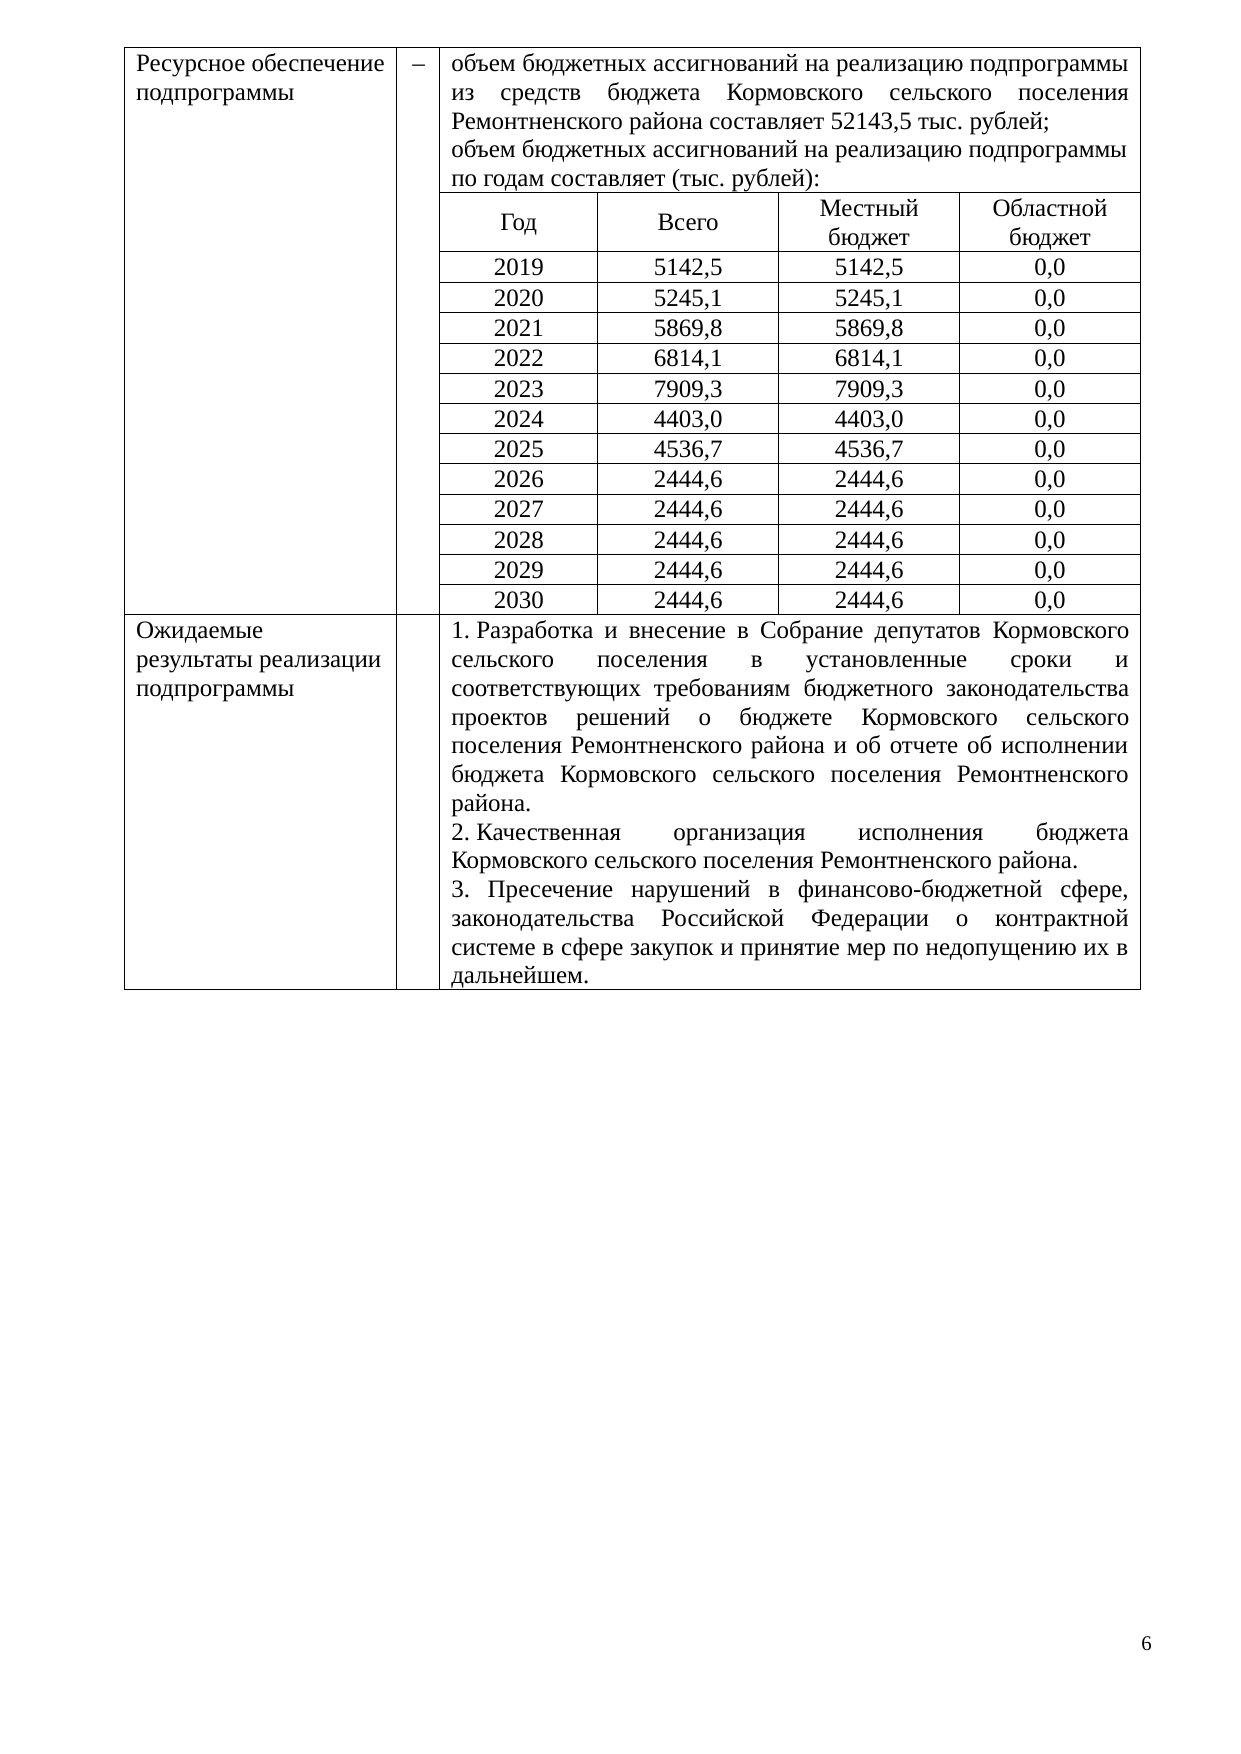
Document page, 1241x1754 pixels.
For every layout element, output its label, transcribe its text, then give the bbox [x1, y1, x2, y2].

table_cell 0,0 [960, 495, 1140, 524]
table_cell 0,0 [960, 434, 1140, 463]
table_cell Областной бюджет [960, 193, 1140, 251]
table_cell 2444,6 [598, 555, 778, 584]
table_cell 7909,3 [598, 374, 778, 403]
table_cell 2444,6 [779, 525, 959, 554]
table_cell 2030 [440, 585, 597, 614]
table_cell 2444,6 [598, 525, 778, 554]
table_cell 7909,3 [779, 374, 959, 403]
table_cell 5142,5 [779, 252, 959, 282]
table_cell 4403,0 [598, 404, 778, 433]
table_cell 2029 [440, 555, 597, 584]
table_cell 6814,1 [779, 344, 959, 373]
table_cell объем бюджетных ассигнований на реализацию подпрограммы из средств бюджета Кормовского сельского поселения Ремонтненского района составляет 52143,5 тыс. рублей; объем бюджетных ассигнований на реализацию подпрограммы по годам составляет (тыс. рублей): [440, 48, 1140, 192]
table_cell 0,0 [960, 283, 1140, 312]
table_cell 2028 [440, 525, 597, 554]
table_cell 1. Разработка и внесение в Собрание депутатов Кормовского сельского поселения в установленные сроки и соответствующих требованиям бюджетного законодательства проектов решений о бюджете Кормовского сельского поселения Ремонтненского района и об отчете об исполнении бюджета Кормовского сельского поселения Ремонтненского района. 2. Качественная организация исполнения бюджета Кормовского сельского поселения Ремонтненского района. 3. Пресечение нарушений в финансово-бюджетной сфере, законодательства Российской Федерации о контрактной системе в сфере закупок и принятие мер по недопущению их в дальнейшем. [440, 615, 1140, 989]
table_cell [397, 615, 439, 989]
table_cell 4536,7 [779, 434, 959, 463]
table_cell 2444,6 [779, 464, 959, 493]
table_cell 5869,8 [598, 313, 778, 342]
table_cell 2444,6 [598, 585, 778, 614]
table_cell Год [440, 193, 597, 251]
table_cell – [397, 48, 439, 614]
table_cell 6814,1 [598, 344, 778, 373]
table_cell 4536,7 [598, 434, 778, 463]
table_cell 2024 [440, 404, 597, 433]
table_cell 2444,6 [598, 464, 778, 493]
table_cell Всего [598, 193, 778, 251]
table_cell 0,0 [960, 555, 1140, 584]
table_cell 2025 [440, 434, 597, 463]
table_cell 0,0 [960, 404, 1140, 433]
table_cell Ресурсное обеспечение подпрограммы [125, 48, 396, 614]
table_cell 2019 [440, 252, 597, 282]
table_cell 2023 [440, 374, 597, 403]
table_cell 5245,1 [598, 283, 778, 312]
table_cell 2444,6 [598, 495, 778, 524]
table_cell 0,0 [960, 464, 1140, 493]
table_cell 2020 [440, 283, 597, 312]
table_cell 2444,6 [779, 585, 959, 614]
table_cell 5142,5 [598, 252, 778, 282]
table_cell 2021 [440, 313, 597, 342]
table_cell 0,0 [960, 344, 1140, 373]
table_cell Ожидаемые результаты реализации подпрограммы [125, 615, 396, 989]
table_cell 0,0 [960, 374, 1140, 403]
table_cell Местный бюджет [779, 193, 959, 251]
table_cell 5869,8 [779, 313, 959, 342]
table_cell 0,0 [960, 525, 1140, 554]
table_cell 4403,0 [779, 404, 959, 433]
table_cell 5245,1 [779, 283, 959, 312]
table_cell 2444,6 [779, 495, 959, 524]
table_cell 2444,6 [779, 555, 959, 584]
table_cell 2022 [440, 344, 597, 373]
table_cell 2026 [440, 464, 597, 493]
table_cell 0,0 [960, 252, 1140, 282]
table_cell 0,0 [960, 313, 1140, 342]
table_cell 2027 [440, 495, 597, 524]
table_cell 0,0 [960, 585, 1140, 614]
